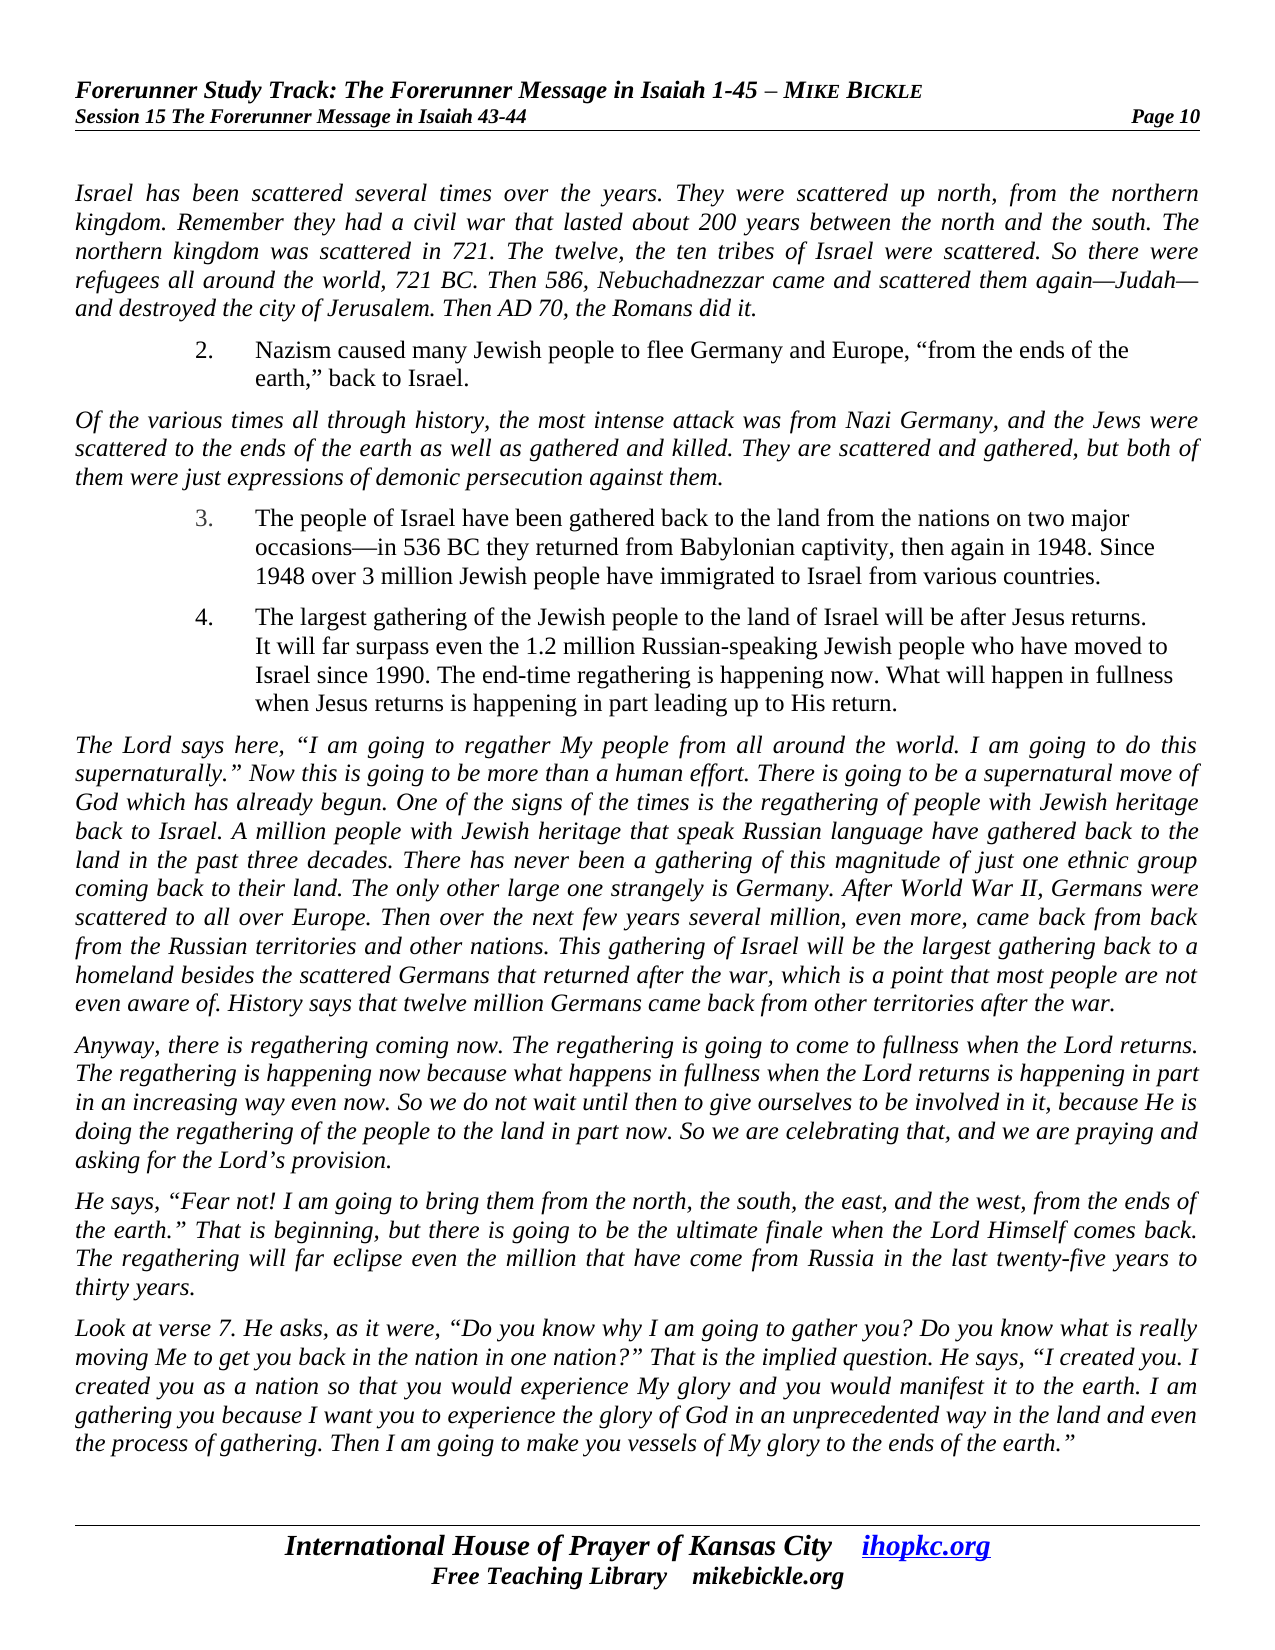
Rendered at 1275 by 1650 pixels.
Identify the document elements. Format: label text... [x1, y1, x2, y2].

text The largest gathering of the Jewish people to the land of Israel will be after Jesus returns. It will far surpass even the 1.2 million Russian-speaking Jewish people who have moved to Israel since 1990. The end-time regathering is happening now. What will happen in fullness when Jesus returns is happening in part leading up to His return. [195, 602, 1200, 717]
text The Lord says here, “I am going to regather My people from all around the world. I am going to do this supernaturally.” Now this is going to be more than a human effort. There is going to be a supernatural move of God which has already begun. One of the signs of the times is the regathering of people with Jewish heritage back to Israel. A million people with Jewish heritage that speak Russian language have gathered back to the land in the past three decades. There has never been a gathering of this magnitude of just one ethnic group coming back to their land. The only other large one strangely is Germany. After World War II, Germans were scattered to all over Europe. Then over the next few years several million, even more, came back from back from the Russian territories and other nations. This gathering of Israel will be the largest gathering back to a homeland besides the scattered Germans that returned after the war, which is a point that most people are not even aware of. History says that twelve million Germans came back from other territories after the war. [75, 730, 1200, 1017]
text He says, “Fear not! I am going to bring them from the north, the south, the east, and the west, from the ends of the earth.” That is beginning, but there is going to be the ultimate finale when the Lord Himself comes back. The regathering will far eclipse even the million that have come from Russia in the last twenty-five years to thirty years. [75, 1186, 1200, 1301]
text Look at verse 7. He asks, as it were, “Do you know why I am going to gather you? Do you know what is really moving Me to get you back in the nation in one nation?” That is the implied question. He says, “I created you. I created you as a nation so that you would experience My glory and you would manifest it to the earth. I am gathering you because I want you to experience the glory of God in an unprecedented way in the land and even the process of gathering. Then I am going to make you vessels of My glory to the ends of the earth.” [75, 1313, 1200, 1457]
text Of the various times all through history, the most intense attack was from Nazi Germany, and the Jews were scattered to the ends of the earth as well as gathered and killed. They are scattered and gathered, but both of them were just expressions of demonic persecution against them. [75, 405, 1200, 491]
text Israel has been scattered several times over the years. They were scattered up north, from the northern kingdom. Remember they had a civil war that lasted about 200 years between the north and the south. The northern kingdom was scattered in 721. The twelve, the ten tribes of Israel were scattered. So there were refugees all around the world, 721 BC. Then 586, Nebuchadnezzar came and scattered them again—Judah— and destroyed the city of Jerusalem. Then AD 70, the Romans did it. [75, 178, 1200, 322]
text The people of Israel have been gathered back to the land from the nations on two major occasions—in 536 BC they returned from Babylonian captivity, then again in 1948. Since 1948 over 3 million Jewish people have immigrated to Israel from various countries. [195, 503, 1200, 590]
text Anyway, there is regathering coming now. The regathering is going to come to fullness when the Lord returns. The regathering is happening now because what happens in fullness when the Lord returns is happening in part in an increasing way even now. So we do not wait until then to give ourselves to be involved in it, because He is doing the regathering of the people to the land in part now. So we are celebrating that, and we are praying and asking for the Lord’s provision. [75, 1030, 1200, 1173]
text Nazism caused many Jewish people to flee Germany and Europe, “from the ends of the earth,” back to Israel. [195, 335, 1200, 392]
